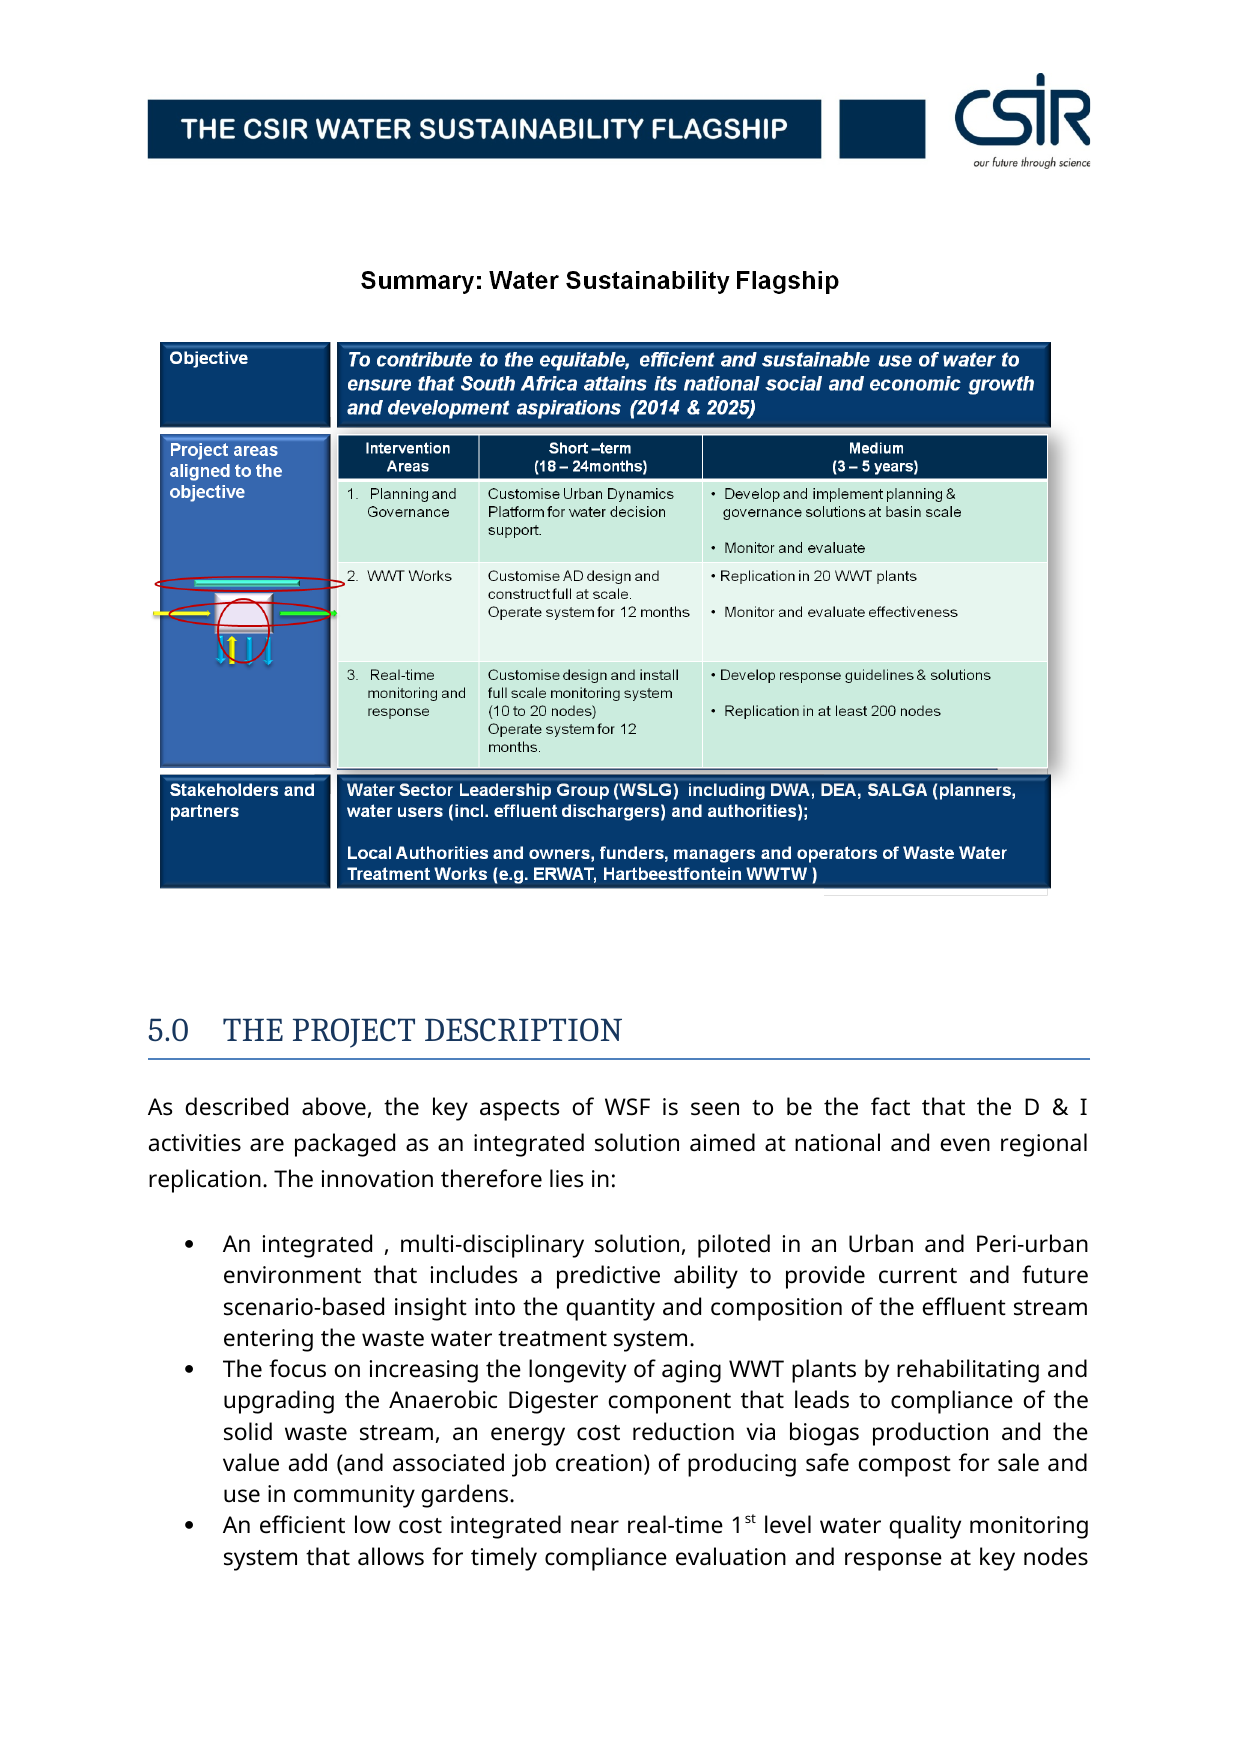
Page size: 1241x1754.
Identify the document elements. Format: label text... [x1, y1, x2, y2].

picture [147, 224, 1088, 896]
list The focus on increasing the longevity of aging WWT plants by rehabilitating and upgrading the Anaerobic Digester component that leads to compliance of the solid waste stream, an energy cost reduction via biogas production and the value add (and associated job creation) of producing safe compost for sale and use in community gardens. [185, 1353, 1090, 1509]
picture [147, 73, 1091, 169]
list An integrated , multi-disciplinary solution, piloted in an Urban and Peri-urban environment that includes a predictive ability to provide current and future scenario-based insight into the quantity and composition of the effluent stream entering the waste water treatment system. [185, 1228, 1090, 1353]
subtitle 5.0 THE PROJECT DESCRIPTION [148, 1011, 1090, 1058]
text As described above, the key aspects of WSF is seen to be the fact that the D & I activities are packaged as an integrated solution aimed at national and even regional replication. The innovation therefore lies in: [148, 1091, 1090, 1194]
